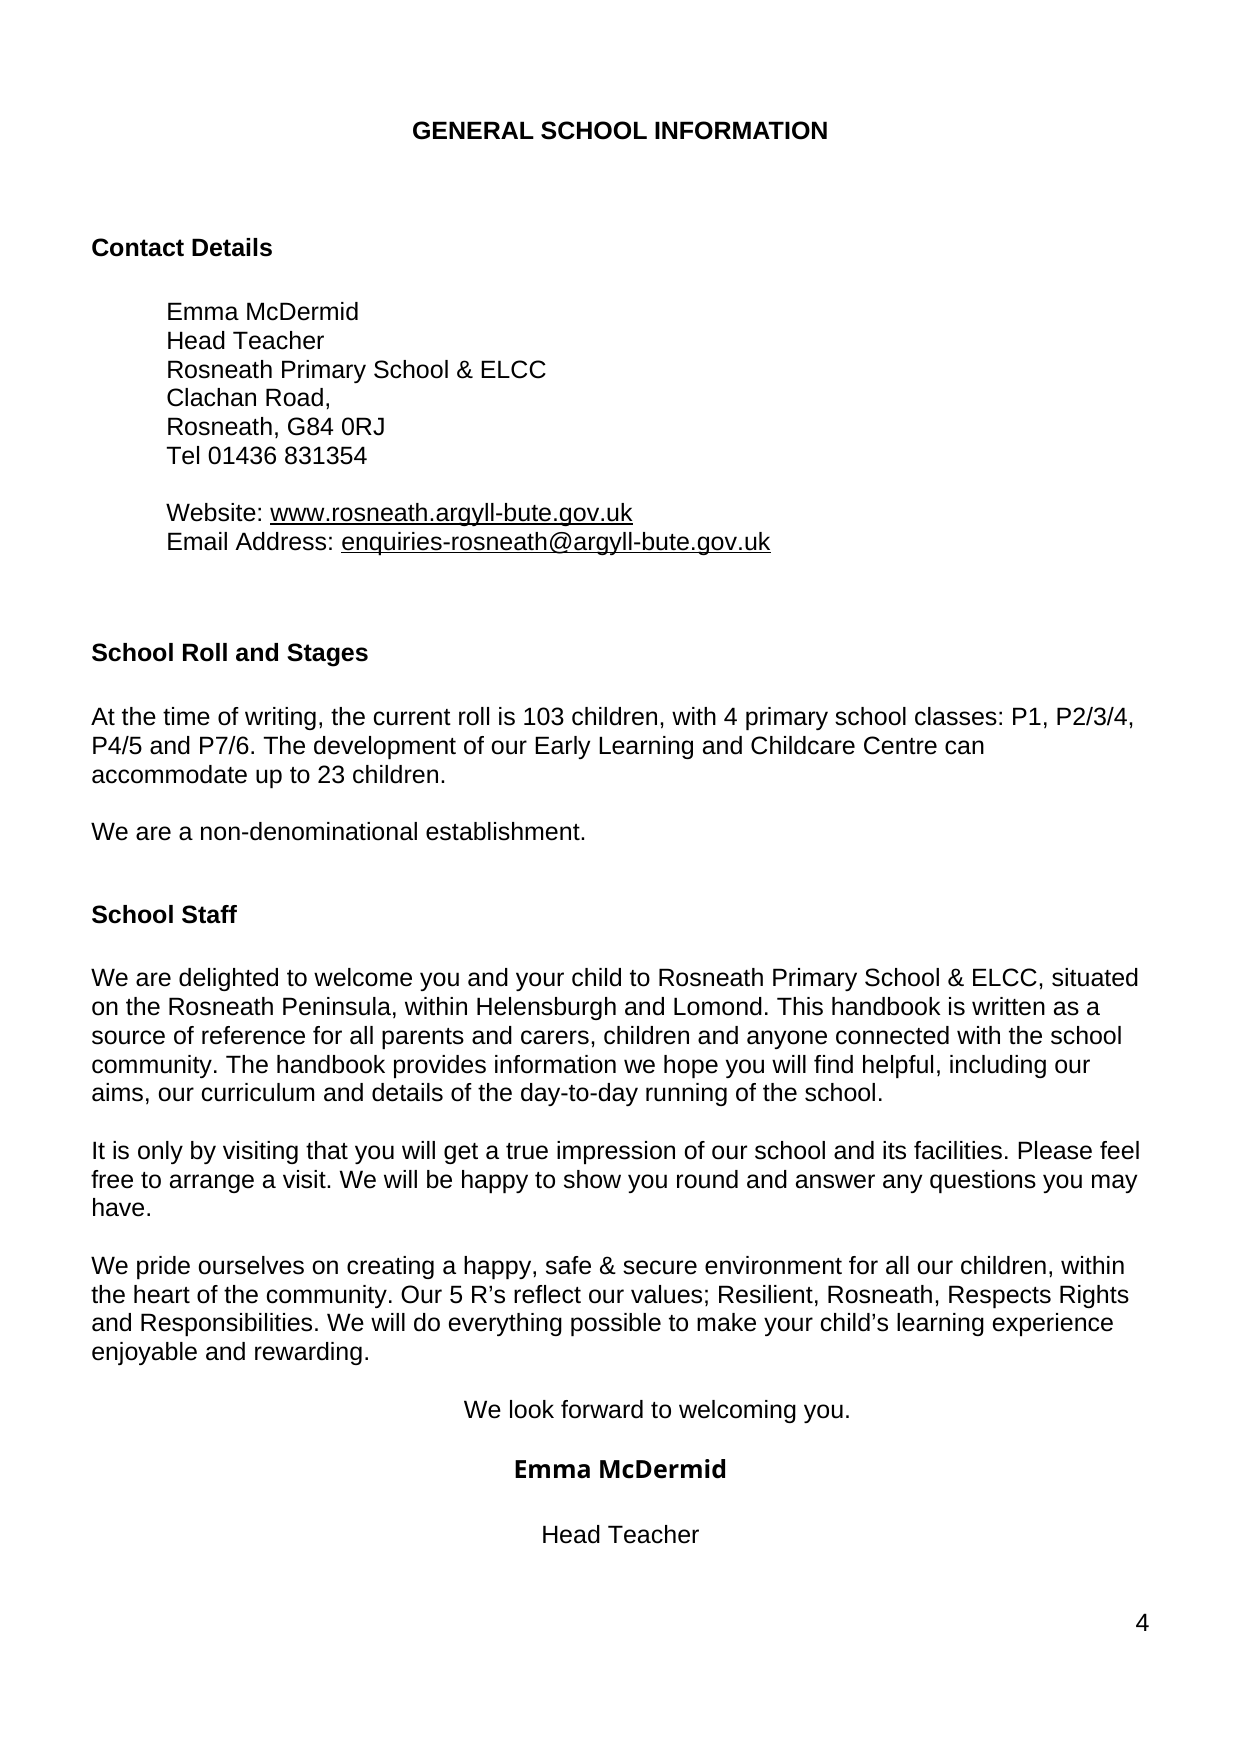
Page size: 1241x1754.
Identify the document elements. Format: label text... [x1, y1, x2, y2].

text Rosneath Primary School & ELCC [91, 355, 1149, 383]
text We look forward to welcoming you. [91, 1395, 1149, 1423]
text We are delighted to welcome you and your child to Rosneath Primary School & ELCC, situated on the Rosneath Peninsula, within Helensburgh and Lomond. This handbook is written as a source of reference for all parents and carers, children and anyone connected with the school community. The handbook provides information we hope you will find helpful, including our aims, our curriculum and details of the day-to-day running of the school. [91, 963, 1149, 1107]
subtitle School Staff [91, 900, 1149, 928]
text Head Teacher [91, 326, 1149, 355]
text Head Teacher [91, 1520, 1149, 1549]
text Emma McDermid [91, 1452, 1149, 1486]
text Tel 01436 831354 [91, 441, 1149, 470]
text Rosneath, G84 0RJ [91, 412, 1149, 441]
text It is only by visiting that you will get a true impression of our school and its facilities. Please feel free to arrange a visit. We will be happy to show you round and answer any questions you may have. [91, 1136, 1149, 1222]
text Email Address: enquiries-rosneath@argyll-bute.gov.uk [91, 527, 1149, 556]
text Website: www.rosneath.argyll-bute.gov.uk [91, 498, 1149, 527]
text Clachan Road, [91, 383, 1149, 412]
subtitle GENERAL SCHOOL INFORMATION [91, 116, 1149, 145]
subtitle Contact Details [91, 233, 1149, 262]
subtitle School Roll and Stages [91, 638, 1149, 667]
text We pride ourselves on creating a happy, safe & secure environment for all our children, within the heart of the community. Our 5 R’s reflect our values; Resilient, Rosneath, Respects Rights and Responsibilities. We will do everything possible to make your child’s learning experience enjoyable and rewarding. [91, 1251, 1149, 1366]
text At the time of writing, the current roll is 103 children, with 4 primary school classes: P1, P2/3/4, P4/5 and P7/6. The development of our Early Learning and Childcare Centre can accommodate up to 23 children. [91, 702, 1149, 788]
text Emma McDermid [91, 297, 1149, 326]
text We are a non-denominational establishment. [91, 817, 1149, 846]
